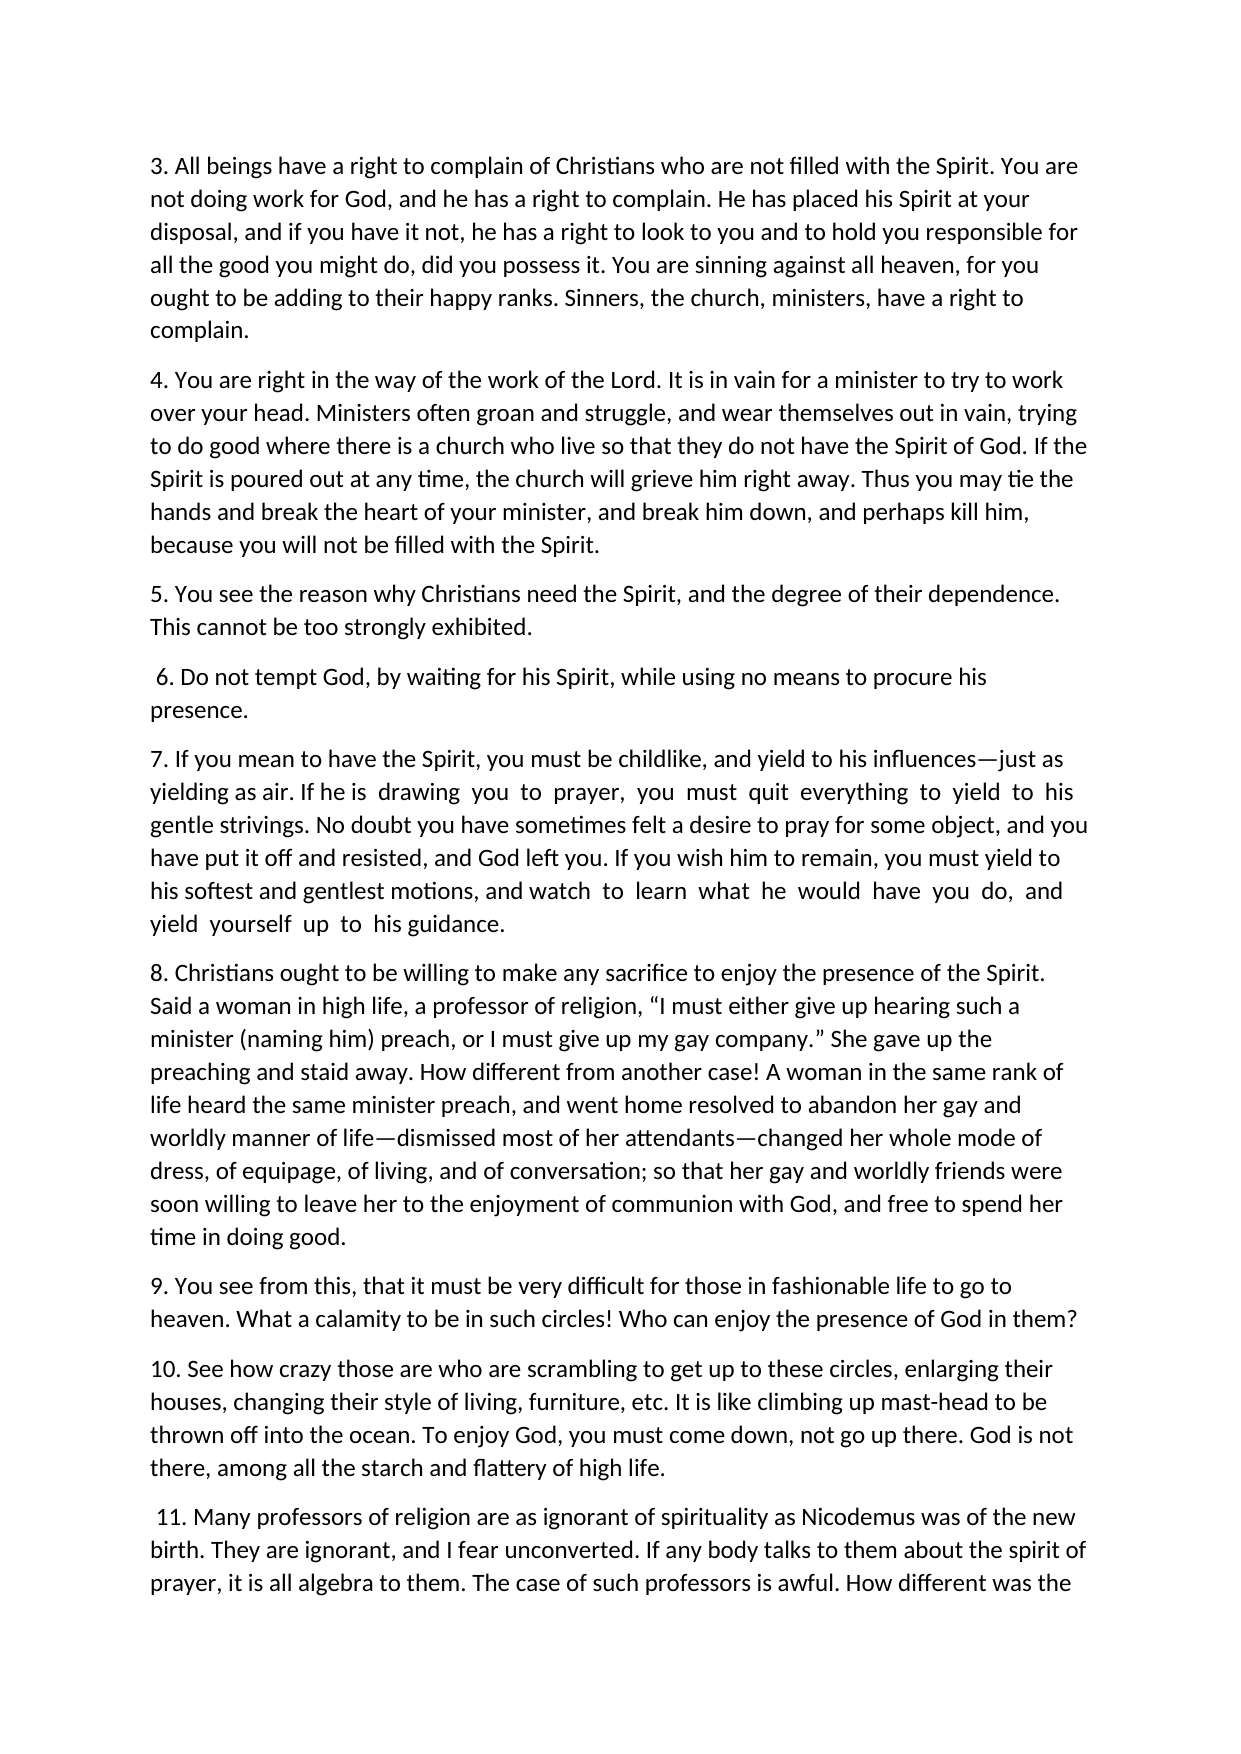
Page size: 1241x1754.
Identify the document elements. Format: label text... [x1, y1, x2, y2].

text 4. You are right in the way of the work of the Lord. It is in vain for a minister to try to work over your head. Ministers often groan and struggle, and wear themselves out in vain, trying to do good where there is a church who live so that they do not have the Spirit of God. If the Spirit is poured out at any time, the church will grieve him right away. Thus you may tie the hands and break the heart of your minister, and break him down, and perhaps kill him, because you will not be filled with the Spirit. [150, 364, 1090, 559]
text 5. You see the reason why Christians need the Spirit, and the degree of their dependence. This cannot be too strongly exhibited. [150, 578, 1090, 642]
text 8. Christians ought to be willing to make any sacrifice to enjoy the presence of the Spirit. Said a woman in high life, a professor of religion, “I must either give up hearing such a minister (naming him) preach, or I must give up my gay company.” She gave up the preaching and staid away. How different from another case! A woman in the same rank of life heard the same minister preach, and went home resolved to abandon her gay and worldly manner of life—dismissed most of her attendants—changed her whole mode of dress, of equipage, of living, and of conversation; so that her gay and worldly friends were soon willing to leave her to the enjoyment of communion with God, and free to spend her time in doing good. [150, 957, 1090, 1251]
text 10. See how crazy those are who are scrambling to get up to these circles, enlarging their houses, changing their style of living, furniture, etc. It is like climbing up mast-head to be thrown off into the ocean. To enjoy God, you must come down, not go up there. God is not there, among all the starch and flattery of high life. [150, 1353, 1090, 1482]
text 6. Do not tempt God, by waiting for his Spirit, while using no means to procure his presence. [150, 661, 1090, 724]
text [150, 1501, 1090, 1598]
text 9. You see from this, that it must be very difficult for those in fashionable life to go to heaven. What a calamity to be in such circles! Who can enjoy the presence of God in them? [150, 1270, 1090, 1334]
text 3. All beings have a right to complain of Christians who are not filled with the Spirit. You are not doing work for God, and he has a right to complain. He has placed his Spirit at your disposal, and if you have it not, he has a right to look to you and to hold you responsible for all the good you might do, did you possess it. You are sinning against all heaven, for you ought to be adding to their happy ranks. Sinners, the church, ministers, have a right to complain. [150, 150, 1090, 345]
text 7. If you mean to have the Spirit, you must be childlike, and yield to his influences—just as yielding as air. If he is drawing you to prayer, you must quit everything to yield to his gentle strivings. No doubt you have sometimes felt a desire to pray for some object, and you have put it off and resisted, and God left you. If you wish him to remain, you must yield to his softest and gentlest motions, and watch to learn what he would have you do, and yield yourself up to his guidance. [150, 743, 1090, 938]
